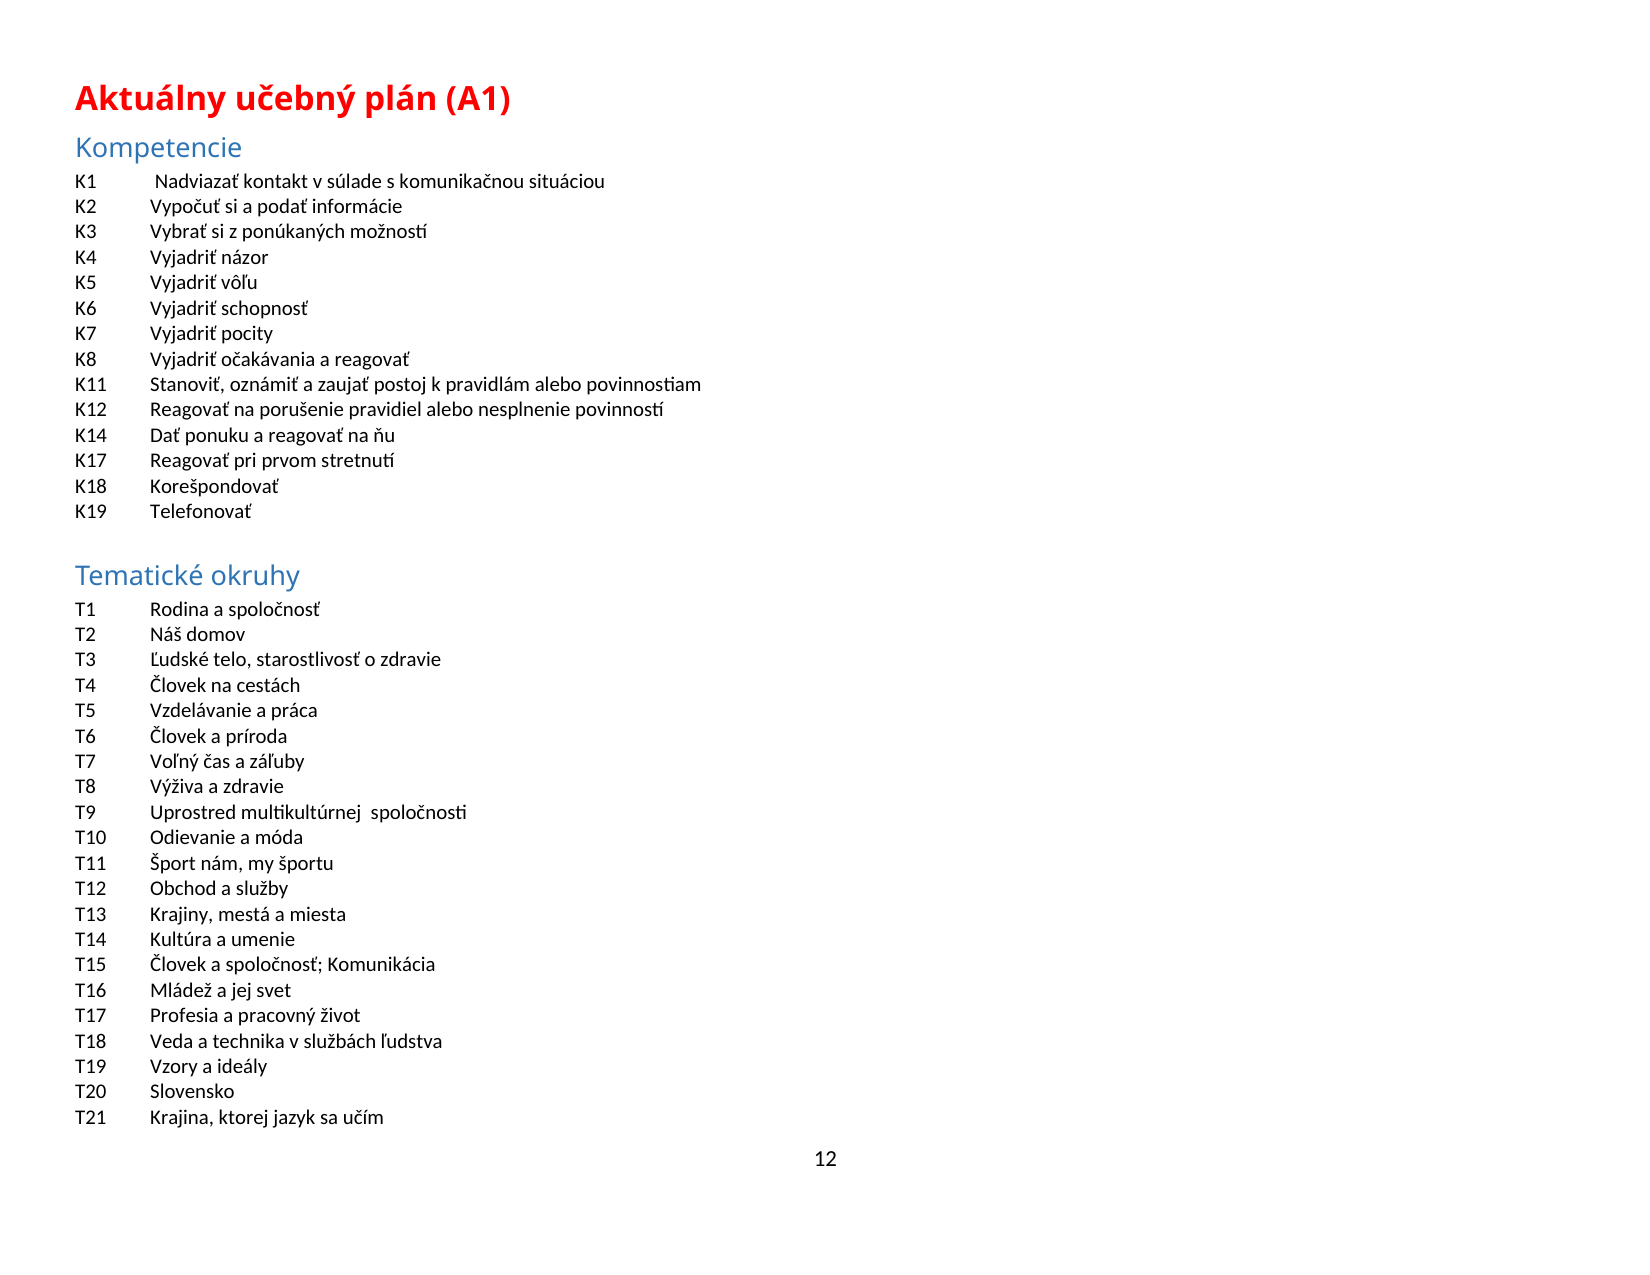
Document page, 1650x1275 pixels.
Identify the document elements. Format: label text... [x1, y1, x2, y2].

text T7 Voľný čas a záľuby [75, 748, 1575, 774]
text T19 Vzory a ideály [75, 1053, 1575, 1079]
text T13 Krajiny, mestá a miesta [75, 901, 1575, 926]
text K11 Stanoviť, oznámiť a zaujať postoj k pravidlám alebo povinnostiam [75, 371, 1575, 397]
text T17 Profesia a pracovný život [75, 1002, 1575, 1028]
subtitle Aktuálny učebný plán (A1) [75, 75, 1575, 120]
text K14 Dať ponuku a reagovať na ňu [75, 422, 1575, 447]
text T14 Kultúra a umenie [75, 926, 1575, 952]
text K6 Vyjadriť schopnosť [75, 295, 1575, 320]
text T11 Šport nám, my športu [75, 850, 1575, 875]
text T10 Odievanie a móda [75, 824, 1575, 850]
text T12 Obchod a služby [75, 875, 1575, 901]
text K1 Nadviazať kontakt v súlade s komunikačnou situáciou [75, 168, 1575, 193]
text T20 Slovensko [75, 1079, 1575, 1104]
text T5 Vzdelávanie a práca [75, 697, 1575, 723]
text K18 Korešpondovať [75, 473, 1575, 498]
text K12 Reagovať na porušenie pravidiel alebo nesplnenie povinností [75, 397, 1575, 422]
text T3 Ľudské telo, starostlivosť o zdravie [75, 647, 1575, 672]
text T18 Veda a technika v službách ľudstva [75, 1028, 1575, 1053]
text K8 Vyjadriť očakávania a reagovať [75, 346, 1575, 371]
text T4 Človek na cestách [75, 672, 1575, 697]
text T6 Človek a príroda [75, 723, 1575, 748]
text K4 Vyjadriť názor [75, 244, 1575, 269]
text T15 Človek a spoločnosť; Komunikácia [75, 952, 1575, 977]
text K19 Telefonovať [75, 498, 1575, 524]
text K3 Vybrať si z ponúkaných možností [75, 219, 1575, 244]
text K7 Vyjadriť pocity [75, 320, 1575, 346]
text K5 Vyjadriť vôľu [75, 269, 1575, 295]
text T9 Uprostred multikultúrnej spoločnosti [75, 799, 1575, 824]
subtitle Kompetencie [75, 128, 1575, 165]
text T16 Mládež a jej svet [75, 977, 1575, 1002]
text K17 Reagovať pri prvom stretnutí [75, 447, 1575, 473]
text T2 Náš domov [75, 621, 1575, 647]
text T8 Výživa a zdravie [75, 774, 1575, 799]
text T21 Krajina, ktorej jazyk sa učím [75, 1104, 1575, 1129]
text T1 Rodina a spoločnosť [75, 596, 1575, 621]
subtitle Tematické okruhy [75, 556, 1575, 593]
text K2 Vypočuť si a podať informácie [75, 193, 1575, 219]
